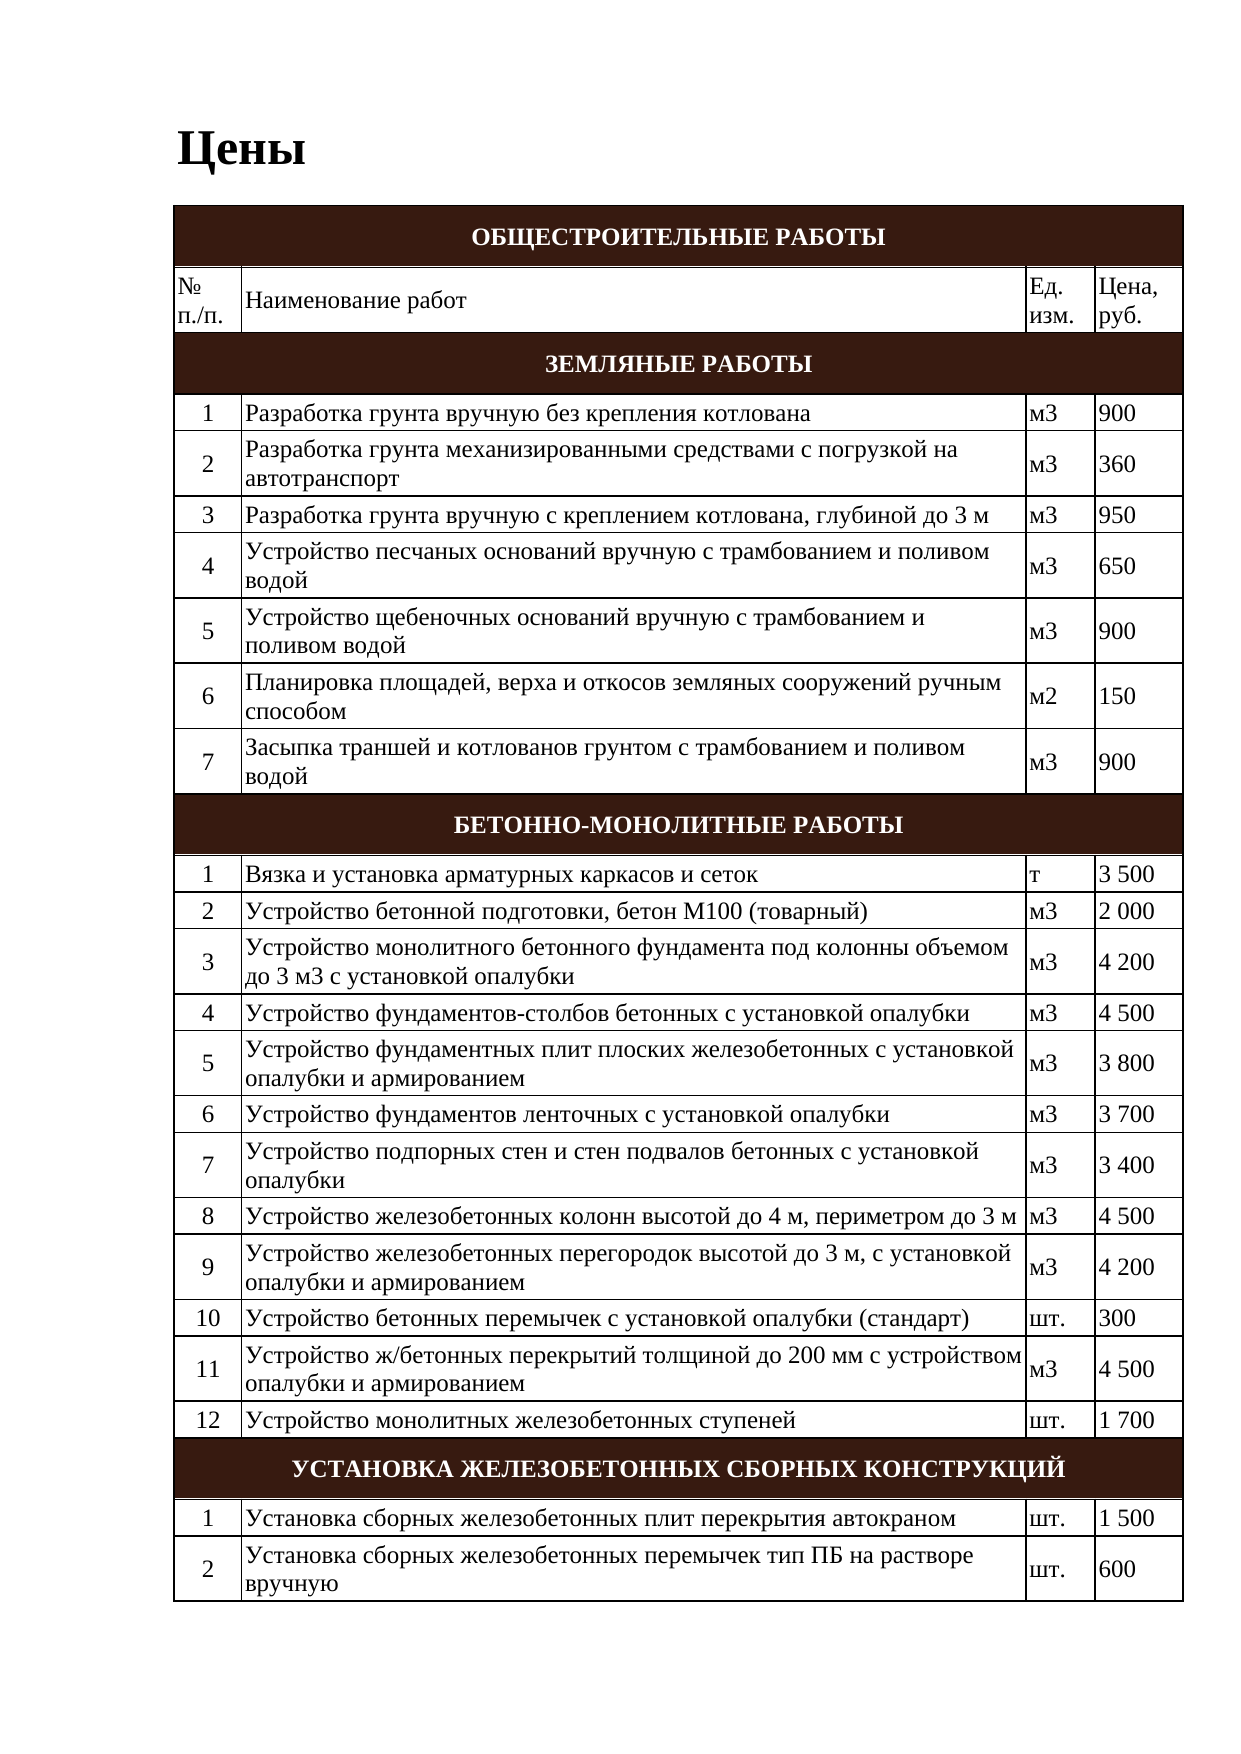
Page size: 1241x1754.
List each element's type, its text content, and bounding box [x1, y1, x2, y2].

table_cell Цена, руб. [1096, 268, 1182, 332]
table_cell Устройство фундаментных плит плоских железобетонных с установкой опалубки и армированием [242, 1031, 1025, 1095]
table_cell 3 700 [1096, 1096, 1182, 1131]
table_cell 8 [175, 1198, 241, 1233]
table_cell Разработка грунта вручную с креплением котлована, глубиной до 3 м [242, 497, 1025, 532]
table_cell Устройство железобетонных перегородок высотой до 3 м, с установкой опалубки и армированием [242, 1235, 1025, 1298]
table_cell Устройство монолитного бетонного фундамента под колонны объемом до 3 м3 с установкой опалубки [242, 929, 1025, 993]
table_cell Устройство бетонной подготовки, бетон М100 (товарный) [242, 893, 1025, 928]
table_cell Засыпка траншей и котлованов грунтом с трамбованием и поливом водой [242, 729, 1025, 793]
table_cell Устройство железобетонных колонн высотой до 4 м, периметром до 3 м [242, 1198, 1025, 1233]
table_cell 1 [175, 395, 241, 430]
table_cell Установка сборных железобетонных перемычек тип ПБ на растворе вручную [242, 1537, 1025, 1600]
table_cell 1 500 [1096, 1500, 1182, 1535]
table_header Общестроительные работы [175, 206, 1182, 266]
table_cell м3 [1027, 431, 1094, 495]
table_cell 3 [175, 929, 241, 993]
table_cell м3 [1027, 395, 1094, 430]
table_cell Устройство фундаментов ленточных с установкой опалубки [242, 1096, 1025, 1131]
table_cell 12 [175, 1402, 241, 1437]
table_cell м3 [1027, 1198, 1094, 1233]
table_cell 650 [1096, 533, 1182, 597]
table_cell Устройство песчаных оснований вручную с трамбованием и поливом водой [242, 533, 1025, 597]
table_cell 900 [1096, 599, 1182, 662]
text Цены [177, 118, 1152, 176]
table_cell Устройство бетонных перемычек с установкой опалубки (стандарт) [242, 1300, 1025, 1335]
table_cell Устройство щебеночных оснований вручную с трамбованием и поливом водой [242, 599, 1025, 662]
table_cell Наименование работ [242, 268, 1025, 332]
table_cell м3 [1027, 1337, 1094, 1400]
table_cell № п./п. [175, 268, 241, 332]
table_cell 6 [175, 1096, 241, 1131]
table_cell шт. [1027, 1300, 1094, 1335]
table_cell 1 [175, 1500, 241, 1535]
table_cell Устройство монолитных железобетонных ступеней [242, 1402, 1025, 1437]
table_cell 5 [175, 599, 241, 662]
table_cell т [1027, 856, 1094, 891]
table_cell 900 [1096, 729, 1182, 793]
table_cell 9 [175, 1235, 241, 1298]
table_cell Устройство ж/бетонных перекрытий толщиной до 200 мм с устройством опалубки и армированием [242, 1337, 1025, 1400]
table_cell 6 [175, 664, 241, 728]
table_cell 4 [175, 995, 241, 1029]
table_cell 3 800 [1096, 1031, 1182, 1095]
table_cell 2 000 [1096, 893, 1182, 928]
table_cell 4 500 [1096, 1198, 1182, 1233]
table_cell шт. [1027, 1402, 1094, 1437]
table_cell Земляные работы [175, 333, 1182, 393]
table_cell м3 [1027, 929, 1094, 993]
table_cell 600 [1096, 1537, 1182, 1600]
table_cell м3 [1027, 1133, 1094, 1197]
table_cell 4 500 [1096, 1337, 1182, 1400]
table_cell м3 [1027, 1096, 1094, 1131]
table_cell 4 200 [1096, 929, 1182, 993]
table_cell м3 [1027, 893, 1094, 928]
table_cell 1 [175, 856, 241, 891]
table_cell м3 [1027, 1235, 1094, 1298]
table_cell 4 500 [1096, 995, 1182, 1029]
table_cell шт. [1027, 1537, 1094, 1600]
table_cell м2 [1027, 664, 1094, 728]
table_cell 7 [175, 1133, 241, 1197]
table_cell Разработка грунта механизированными средствами с погрузкой на автотранспорт [242, 431, 1025, 495]
table_cell 1 700 [1096, 1402, 1182, 1437]
table_cell Устройство фундаментов-столбов бетонных с установкой опалубки [242, 995, 1025, 1029]
table_cell 5 [175, 1031, 241, 1095]
table_cell м3 [1027, 995, 1094, 1029]
table_cell Установка железобетонных сборных конструкций [175, 1439, 1182, 1498]
table_cell 11 [175, 1337, 241, 1400]
table_cell 2 [175, 1537, 241, 1600]
table_cell Разработка грунта вручную без крепления котлована [242, 395, 1025, 430]
table_cell 4 [175, 533, 241, 597]
table_cell 2 [175, 893, 241, 928]
table_cell 4 200 [1096, 1235, 1182, 1298]
table_cell Установка сборных железобетонных плит перекрытия автокраном [242, 1500, 1025, 1535]
table_cell м3 [1027, 497, 1094, 532]
table_cell 7 [175, 729, 241, 793]
table_cell 10 [175, 1300, 241, 1335]
table_cell 2 [175, 431, 241, 495]
table_cell 950 [1096, 497, 1182, 532]
table_cell 900 [1096, 395, 1182, 430]
table_cell шт. [1027, 1500, 1094, 1535]
table_cell Планировка площадей, верха и откосов земляных сооружений ручным способом [242, 664, 1025, 728]
table_cell 3 400 [1096, 1133, 1182, 1197]
table_cell Вязка и установка арматурных каркасов и сеток [242, 856, 1025, 891]
table_cell 360 [1096, 431, 1182, 495]
table_cell м3 [1027, 729, 1094, 793]
table_cell м3 [1027, 533, 1094, 597]
table_cell 300 [1096, 1300, 1182, 1335]
table_cell Бетонно-монолитные работы [175, 795, 1182, 854]
table_cell Ед. изм. [1027, 268, 1094, 332]
table_cell м3 [1027, 599, 1094, 662]
table_cell Устройство подпорных стен и стен подвалов бетонных с установкой опалубки [242, 1133, 1025, 1197]
table_cell м3 [1027, 1031, 1094, 1095]
table_cell 3 [175, 497, 241, 532]
table_cell 150 [1096, 664, 1182, 728]
table_cell 3 500 [1096, 856, 1182, 891]
